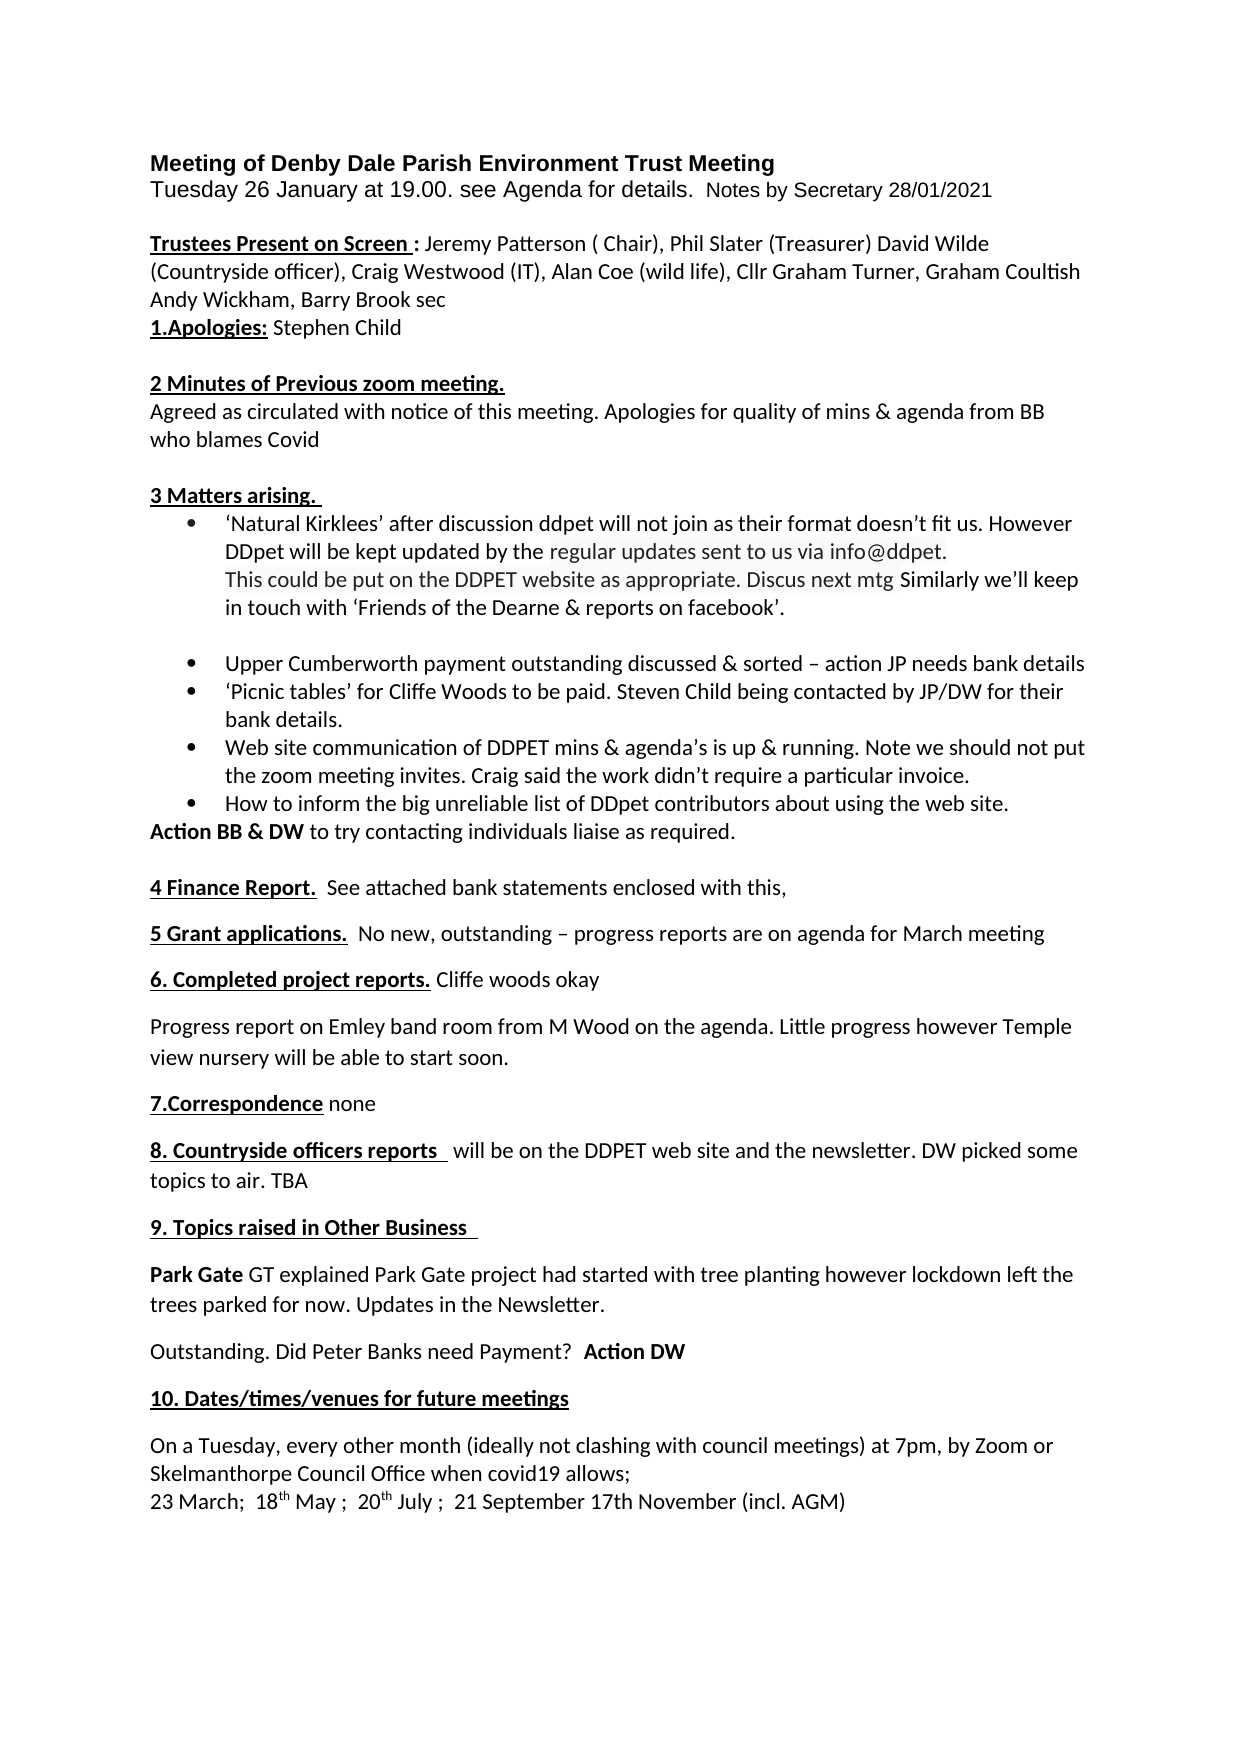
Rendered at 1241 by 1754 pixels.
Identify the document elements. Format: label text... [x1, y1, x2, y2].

text 9. Topics raised in Other Business [150, 1213, 1090, 1242]
text 5 Grant applications. No new, outstanding – progress reports are on agenda for March meeting [150, 919, 1090, 948]
text 4 Finance Report. See attached bank statements enclosed with this, [150, 873, 1090, 902]
list This could be put on the DDPET website as appropriate. Discus next mtg Similarly we’ll keep in touch with ‘Friends of the Dearne & reports on facebook’. [225, 565, 1090, 621]
text Trustees Present on Screen : Jeremy Patterson ( Chair), Phil Slater (Treasurer) David Wilde (Countryside officer), Craig Westwood (IT), Alan Coe (wild life), Cllr Graham Turner, Graham Coultish Andy Wickham, Barry Brook sec [150, 229, 1090, 313]
text 6. Completed project reports. Cliffe woods okay [150, 966, 1090, 994]
list ‘Picnic tables’ for Cliffe Woods to be paid. Steven Child being contacted by JP/DW for their bank details. [187, 677, 1090, 733]
text 7.Correspondence none [150, 1089, 1090, 1118]
text On a Tuesday, every other month (ideally not clashing with council meetings) at 7pm, by Zoom or Skelmanthorpe Council Office when covid19 allows; [150, 1431, 1090, 1487]
list How to inform the big unreliable list of DDpet contributors about using the web site. [187, 789, 1090, 817]
text 2 Minutes of Previous zoom meeting. [150, 369, 1090, 397]
text Outstanding. Did Peter Banks need Payment? Action DW [150, 1337, 1090, 1366]
text Park Gate GT explained Park Gate project had started with tree planting however lockdown left the trees parked for now. Updates in the Newsletter. [150, 1260, 1090, 1319]
text Action BB & DW to try contacting individuals liaise as required. [150, 817, 1090, 846]
text 10. Dates/times/venues for future meetings [150, 1384, 1090, 1412]
list Web site communication of DDPET mins & agenda’s is up & running. Note we should not put the zoom meeting invites. Craig said the work didn’t require a particular invoice. [187, 733, 1090, 789]
text 1.Apologies: Stephen Child [150, 313, 1090, 341]
text 23 March; 18th May ; 20th July ; 21 September 17th November (incl. AGM) [150, 1487, 1090, 1515]
text Tuesday 26 January at 19.00. see Agenda for details. Notes by Secretary 28/01/2021 [150, 176, 1090, 203]
text Agreed as circulated with notice of this meeting. Apologies for quality of mins & agenda from BB who blames Covid [150, 397, 1090, 453]
list Upper Cumberworth payment outstanding discussed & sorted – action JP needs bank details [187, 649, 1090, 677]
text 8. Countryside officers reports will be on the DDPET web site and the newsletter. DW picked some topics to air. TBA [150, 1136, 1090, 1195]
text Progress report on Emley band room from M Wood on the agenda. Little progress however Temple view nursery will be able to start soon. [150, 1012, 1090, 1071]
text 3 Matters arising. [150, 481, 1090, 509]
list ‘Natural Kirklees’ after discussion ddpet will not join as their format doesn’t fit us. However DDpet will be kept updated by the regular updates sent to us via info@ddpet. [187, 509, 1090, 565]
text Meeting of Denby Dale Parish Environment Trust Meeting [150, 150, 1090, 176]
